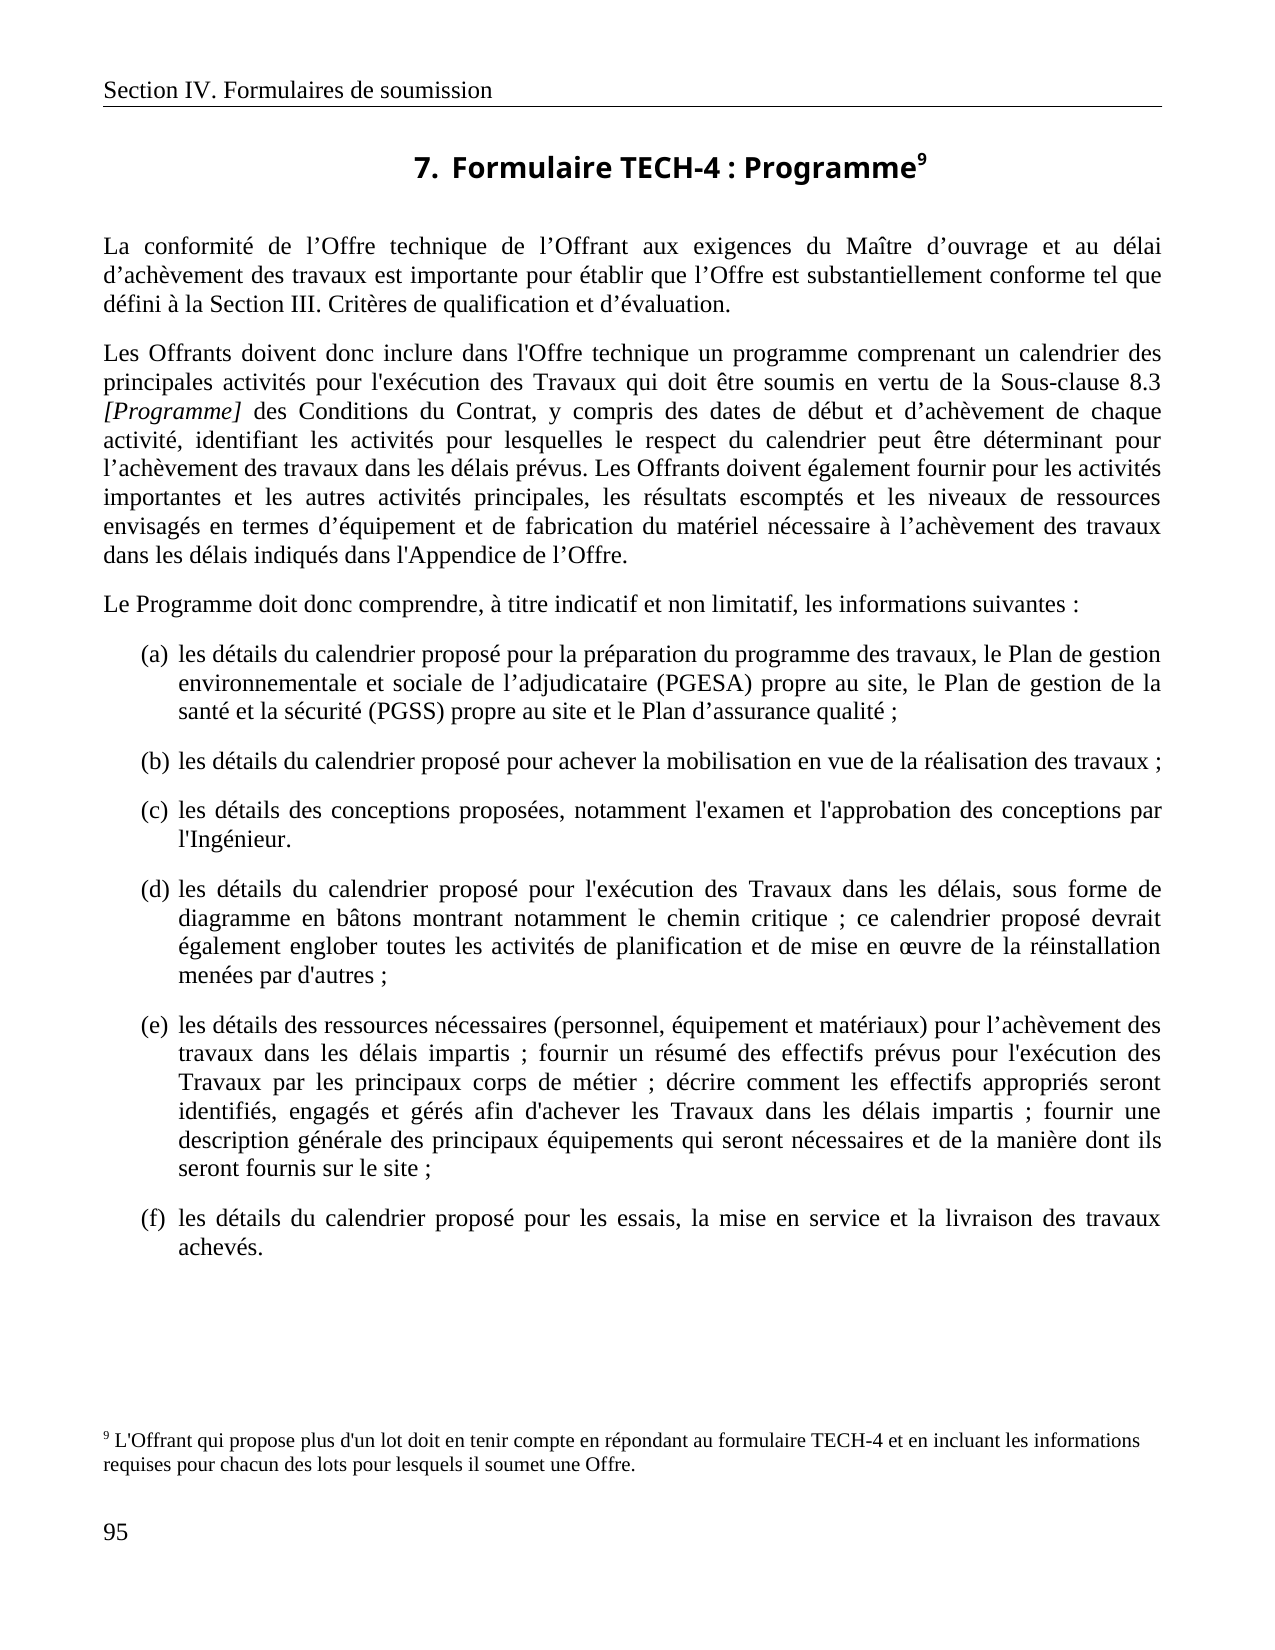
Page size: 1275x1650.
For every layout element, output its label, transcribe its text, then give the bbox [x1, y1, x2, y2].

list les détails des conceptions proposées, notamment l'examen et l'approbation des conceptions par l'Ingénieur. [141, 796, 1162, 853]
list les détails des ressources nécessaires (personnel, équipement et matériaux) pour l’achèvement des travaux dans les délais impartis ; fournir un résumé des effectifs prévus pour l'exécution des Travaux par les principaux corps de métier ; décrire comment les effectifs appropriés seront identifiés, engagés et gérés afin d'achever les Travaux dans les délais impartis ; fournir une description générale des principaux équipements qui seront nécessaires et de la manière dont ils seront fournis sur le site ; [141, 1010, 1162, 1182]
list les détails du calendrier proposé pour l'exécution des Travaux dans les délais, sous forme de diagramme en bâtons montrant notamment le chemin critique ; ce calendrier proposé devrait également englober toutes les activités de planification et de mise en œuvre de la réinstallation menées par d'autres ; [141, 874, 1162, 989]
list les détails du calendrier proposé pour la préparation du programme des travaux, le Plan de gestion environnementale et sociale de l’adjudicataire (PGESA) propre au site, le Plan de gestion de la santé et la sécurité (PGSS) propre au site et le Plan d’assurance qualité ; [141, 639, 1162, 725]
list les détails du calendrier proposé pour les essais, la mise en service et la livraison des travaux achevés. [141, 1203, 1162, 1261]
list les détails du calendrier proposé pour achever la mobilisation en vue de la réalisation des travaux ; [141, 746, 1162, 775]
text Le Programme doit donc comprendre, à titre indicatif et non limitatif, les informations suivantes : [103, 589, 1162, 618]
text Les Offrants doivent donc inclure dans l'Offre technique un programme comprenant un calendrier des principales activités pour l'exécution des Travaux qui doit être soumis en vertu de la Sous-clause 8.3 [Programme] des Conditions du Contrat, y compris des dates de début et d’achèvement de chaque activité, identifiant les activités pour lesquelles le respect du calendrier peut être déterminant pour l’achèvement des travaux dans les délais prévus. Les Offrants doivent également fournir pour les activités importantes et les autres activités principales, les résultats escomptés et les niveaux de ressources envisagés en termes d’équipement et de fabrication du matériel nécessaire à l’achèvement des travaux dans les délais indiqués dans l'Appendice de l’Offre. [103, 338, 1162, 568]
subtitle Formulaire TECH-4 : Programme [178, 147, 1162, 187]
text La conformité de l’Offre technique de l’Offrant aux exigences du Maître d’ouvrage et au délai d’achèvement des travaux est importante pour établir que l’Offre est substantiellement conforme tel que défini à la Section III. Critères de qualification et d’évaluation. [103, 231, 1162, 318]
